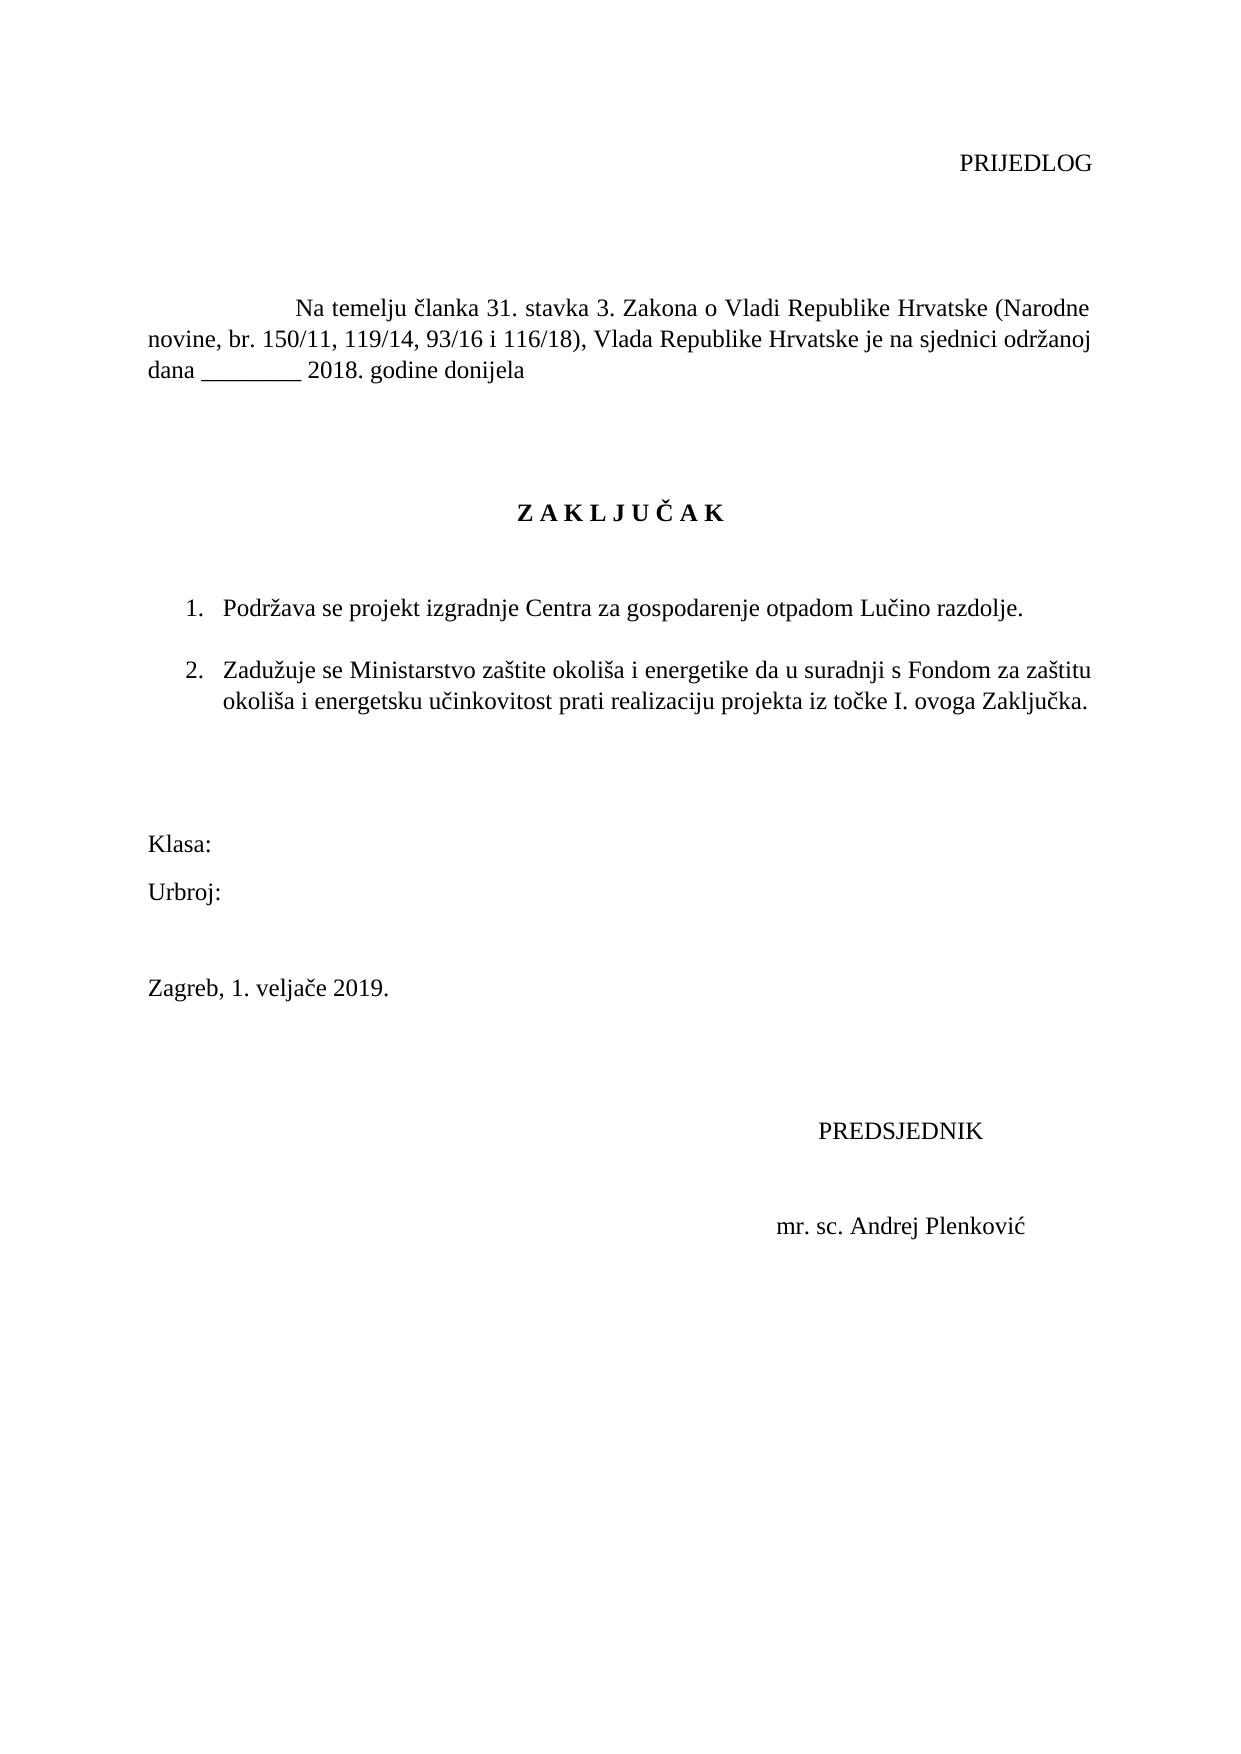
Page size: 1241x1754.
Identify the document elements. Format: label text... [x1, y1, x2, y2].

list Zadužuje se Ministarstvo zaštite okoliša i energetike da u suradnji s Fondom za zaštitu okoliša i energetsku učinkovitost prati realizaciju projekta iz točke I. ovoga Zaključka. [185, 655, 1093, 715]
text Zagreb, 1. veljače 2019. [148, 973, 1093, 1001]
text Na temelju članka 31. stavka 3. Zakona o Vladi Republike Hrvatske (Narodne novine, br. 150/11, 119/14, 93/16 i 116/18), Vlada Republike Hrvatske je na sjednici održanoj dana ________ 2018. godine donijela [148, 293, 1093, 383]
text PREDSJEDNIK [709, 1116, 1093, 1144]
text Urbroj: [148, 877, 1093, 906]
text mr. sc. Andrej Plenković [709, 1211, 1093, 1240]
list Podržava se projekt izgradnje Centra za gospodarenje otpadom Lučino razdolje. [185, 593, 1093, 622]
text Z A K L J U Č A K [148, 498, 1093, 527]
text Klasa: [148, 829, 1093, 858]
list PRIJEDLOG [916, 148, 1093, 176]
